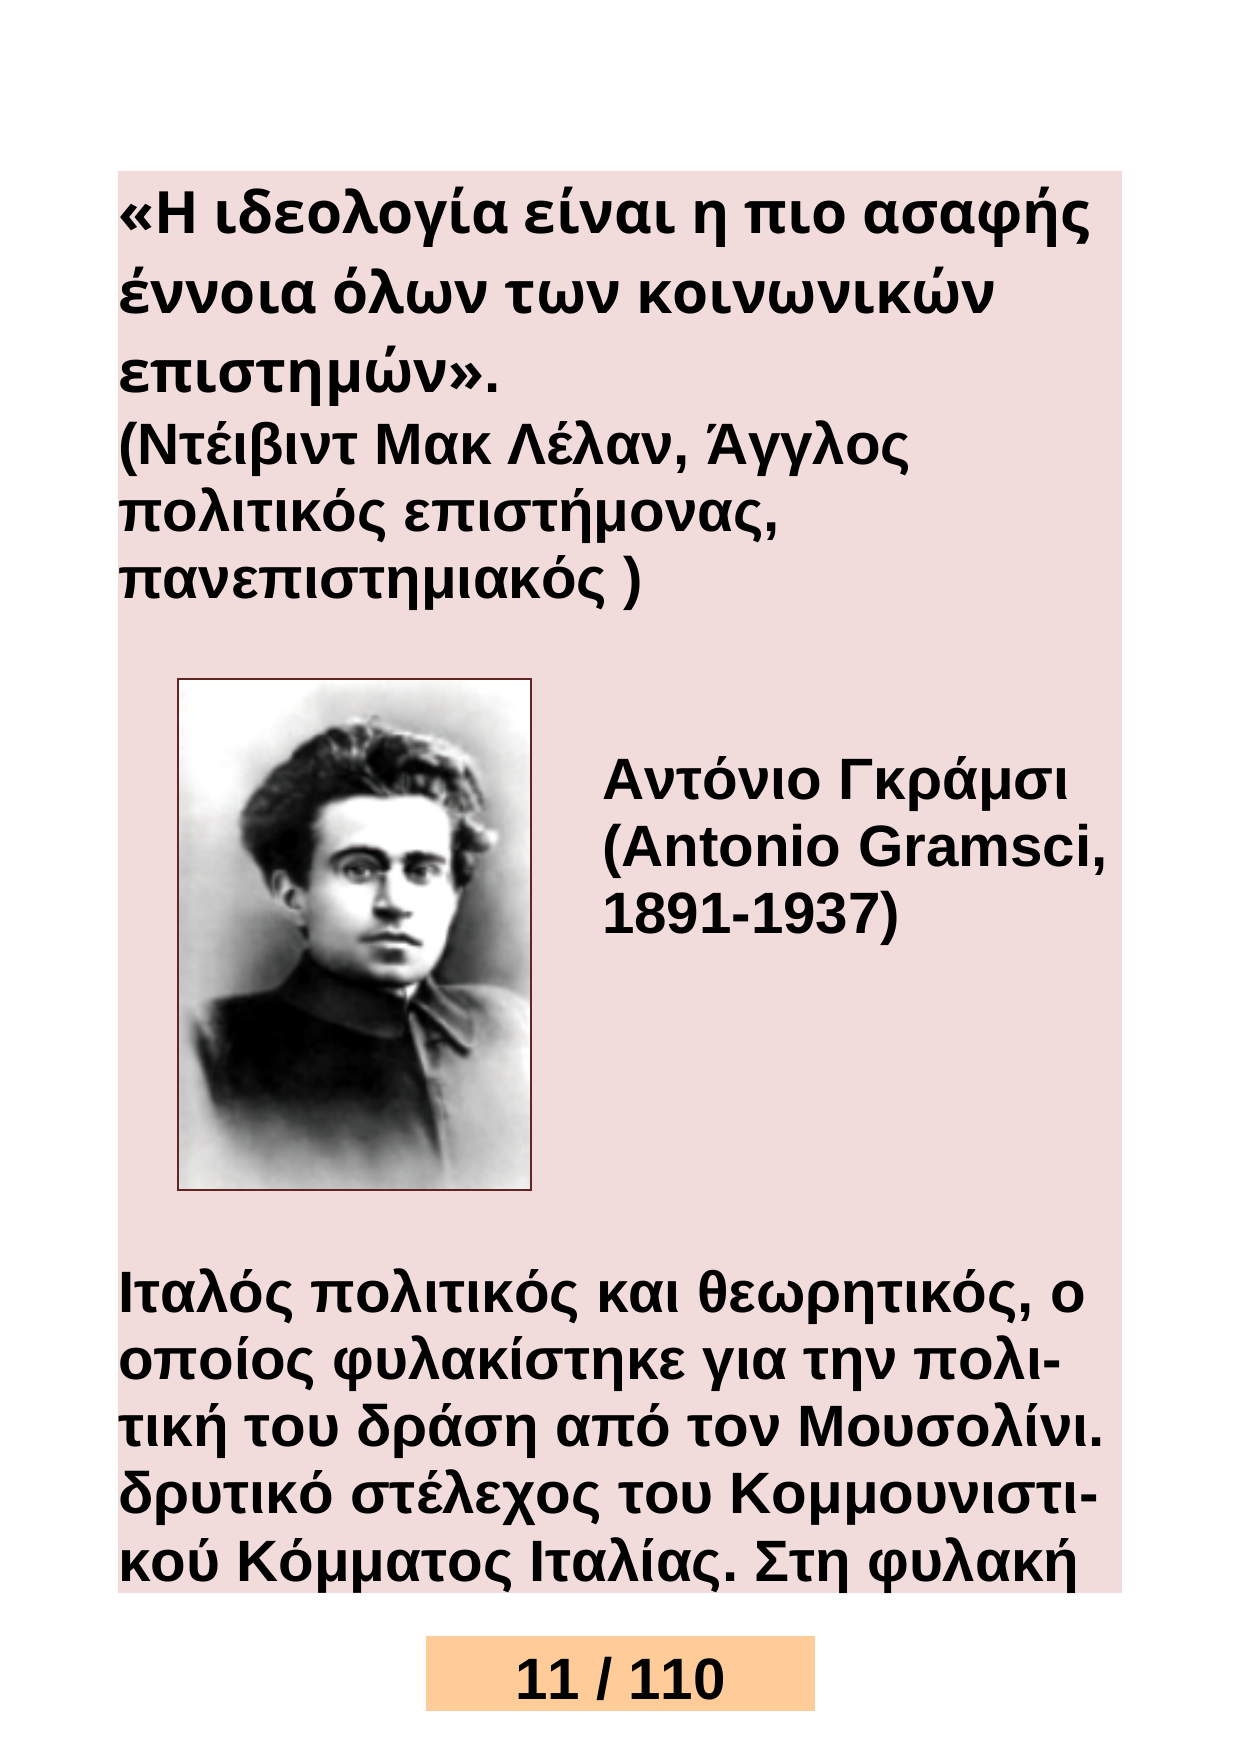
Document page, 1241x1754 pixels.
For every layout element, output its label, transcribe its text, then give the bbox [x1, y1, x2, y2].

text Ιταλός πολιτικός και θεωρητικός, ο οποίος φυλακίστηκε για την πολι-τική του δράση από τον Μουσολίνι. δρυτικό στέλεχος του Κομμουνιστι- [118, 1258, 1122, 1526]
table_header Αντόνιο Γκράμσι (Antonio Gramsci, 1891-1937) [591, 611, 1122, 1258]
text «Η ιδεολογία είναι η πιο ασαφής έννοια όλων των κοινωνικών επιστημών». [118, 171, 1122, 409]
table_header [118, 611, 591, 1258]
text (Ντέιβιντ Μακ Λέλαν, Άγγλος πολιτικός επιστήμονας, πανεπιστημιακός ) [118, 409, 1122, 611]
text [118, 1526, 1122, 1593]
